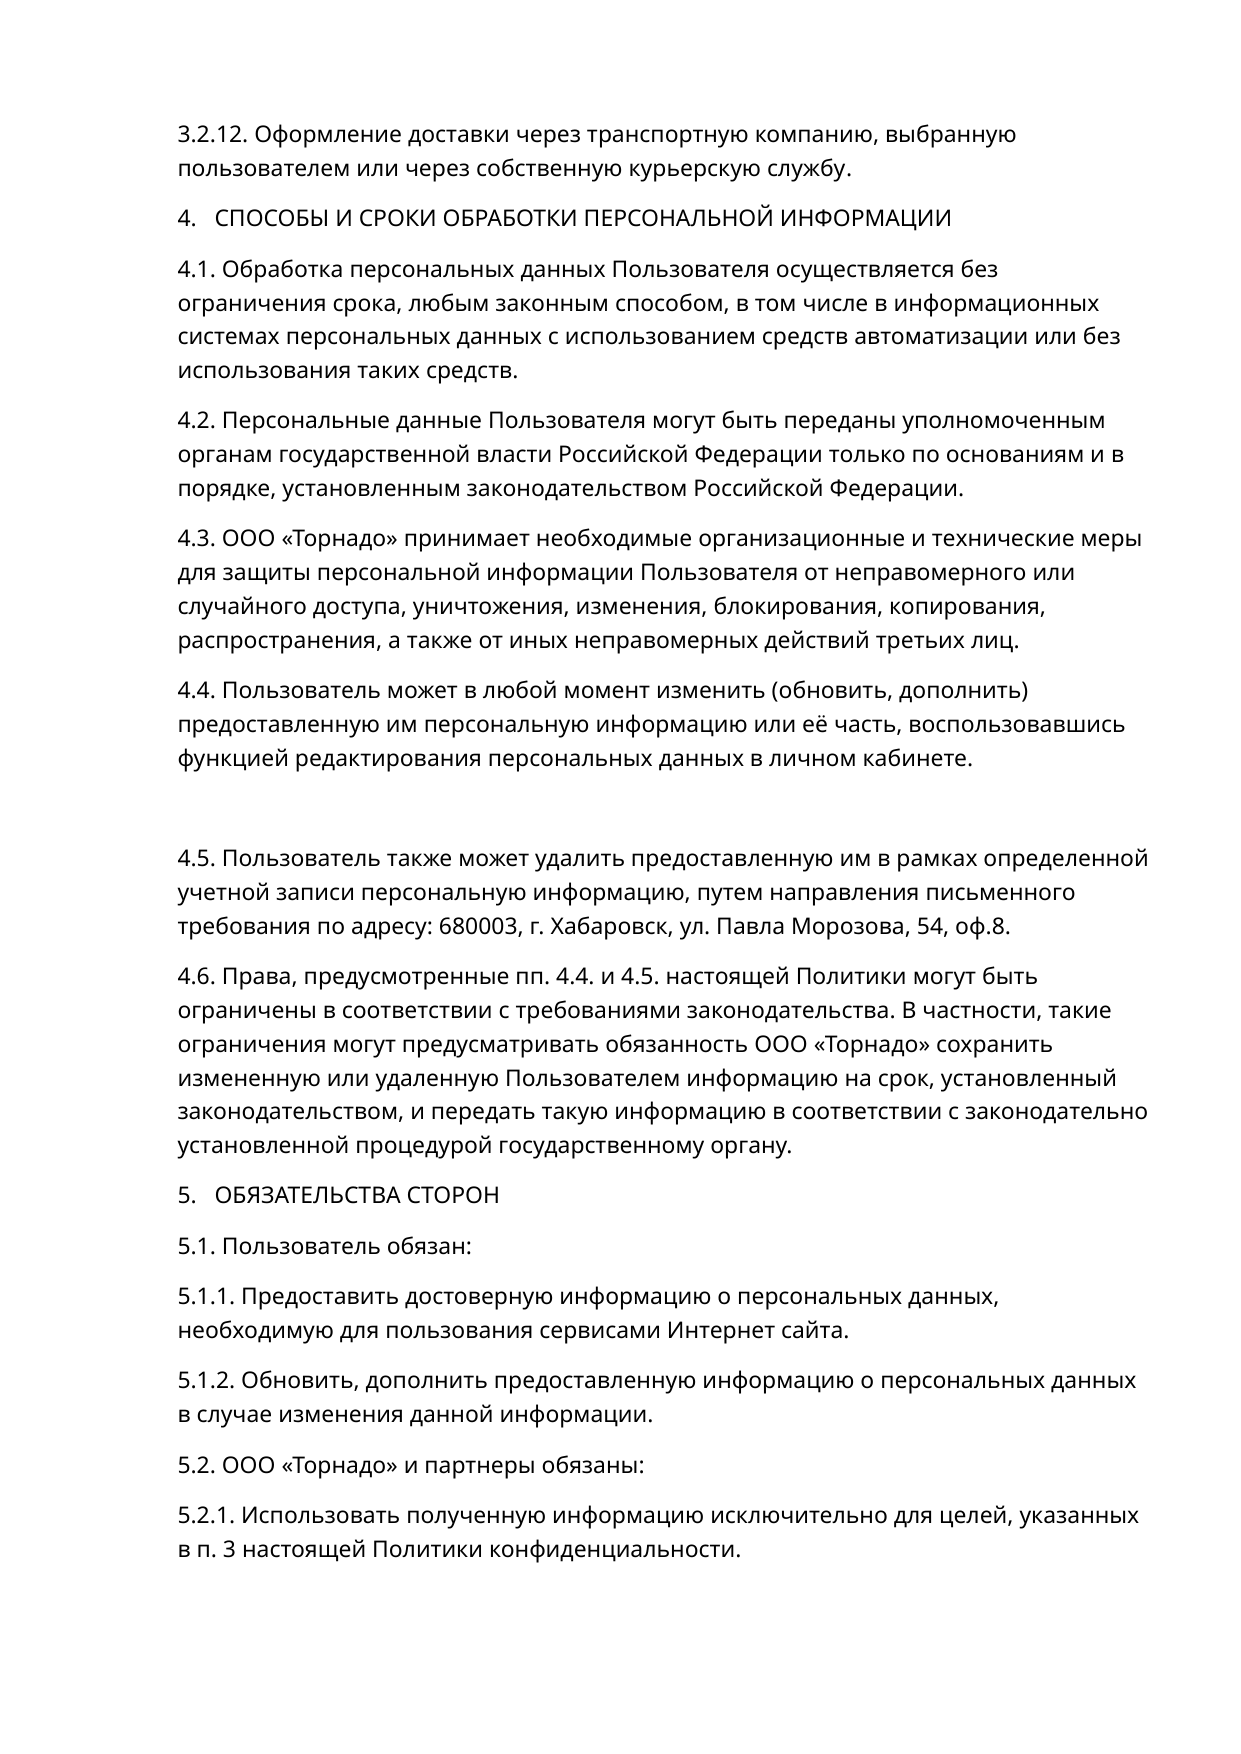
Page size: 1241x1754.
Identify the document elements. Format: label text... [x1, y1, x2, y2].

text 4.1. Обработка персональных данных Пользователя осуществляется без ограничения срока, любым законным способом, в том числе в информационных системах персональных данных с использованием средств автоматизации или без использования таких средств. [177, 253, 1152, 385]
text 3.2.12. Оформление доставки через транспортную компанию, выбранную пользователем или через собственную курьерскую службу. [177, 118, 1152, 183]
text 4. СПОСОБЫ И СРОКИ ОБРАБОТКИ ПЕРСОНАЛЬНОЙ ИНФОРМАЦИИ [177, 202, 1152, 233]
text 4.3. ООО «Торнадо» принимает необходимые организационные и технические меры для защиты персональной информации Пользователя от неправомерного или случайного доступа, уничтожения, изменения, блокирования, копирования, распространения, а также от иных неправомерных действий третьих лиц. [177, 522, 1152, 655]
text 5.1.1. Предоставить достоверную информацию о персональных данных, необходимую для пользования сервисами Интернет сайта. [177, 1280, 1152, 1345]
text 4.6. Права, предусмотренные пп. 4.4. и 4.5. настоящей Политики могут быть ограничены в соответствии с требованиями законодательства. В частности, такие ограничения могут предусматривать обязанность ООО «Торнадо» сохранить измененную или удаленную Пользователем информацию на срок, установленный законодательством, и передать такую информацию в соответствии с законодательно установленной процедурой государственному органу. [177, 960, 1152, 1160]
text 5.2.1. Использовать полученную информацию исключительно для целей, указанных в п. 3 настоящей Политики конфиденциальности. [177, 1499, 1152, 1564]
text 5.2. ООО «Торнадо» и партнеры обязаны: [177, 1448, 1152, 1480]
text 5.1. Пользователь обязан: [177, 1230, 1152, 1261]
text 4.4. Пользователь может в любой момент изменить (обновить, дополнить) предоставленную им персональную информацию или её часть, воспользовавшись функцией редактирования персональных данных в личном кабинете. [177, 674, 1152, 773]
text 4.2. Персональные данные Пользователя могут быть переданы уполномоченным органам государственной власти Российской Федерации только по основаниям и в порядке, установленным законодательством Российской Федерации. [177, 404, 1152, 503]
text 4.5. Пользователь также может удалить предоставленную им в рамках определенной учетной записи персональную информацию, путем направления письменного требования по адресу: 680003, г. Хабаровск, ул. Павла Морозова, 54, оф.8. [177, 842, 1152, 941]
text 5.1.2. Обновить, дополнить предоставленную информацию о персональных данных в случае изменения данной информации. [177, 1364, 1152, 1429]
text 5. ОБЯЗАТЕЛЬСТВА СТОРОН [177, 1179, 1152, 1211]
